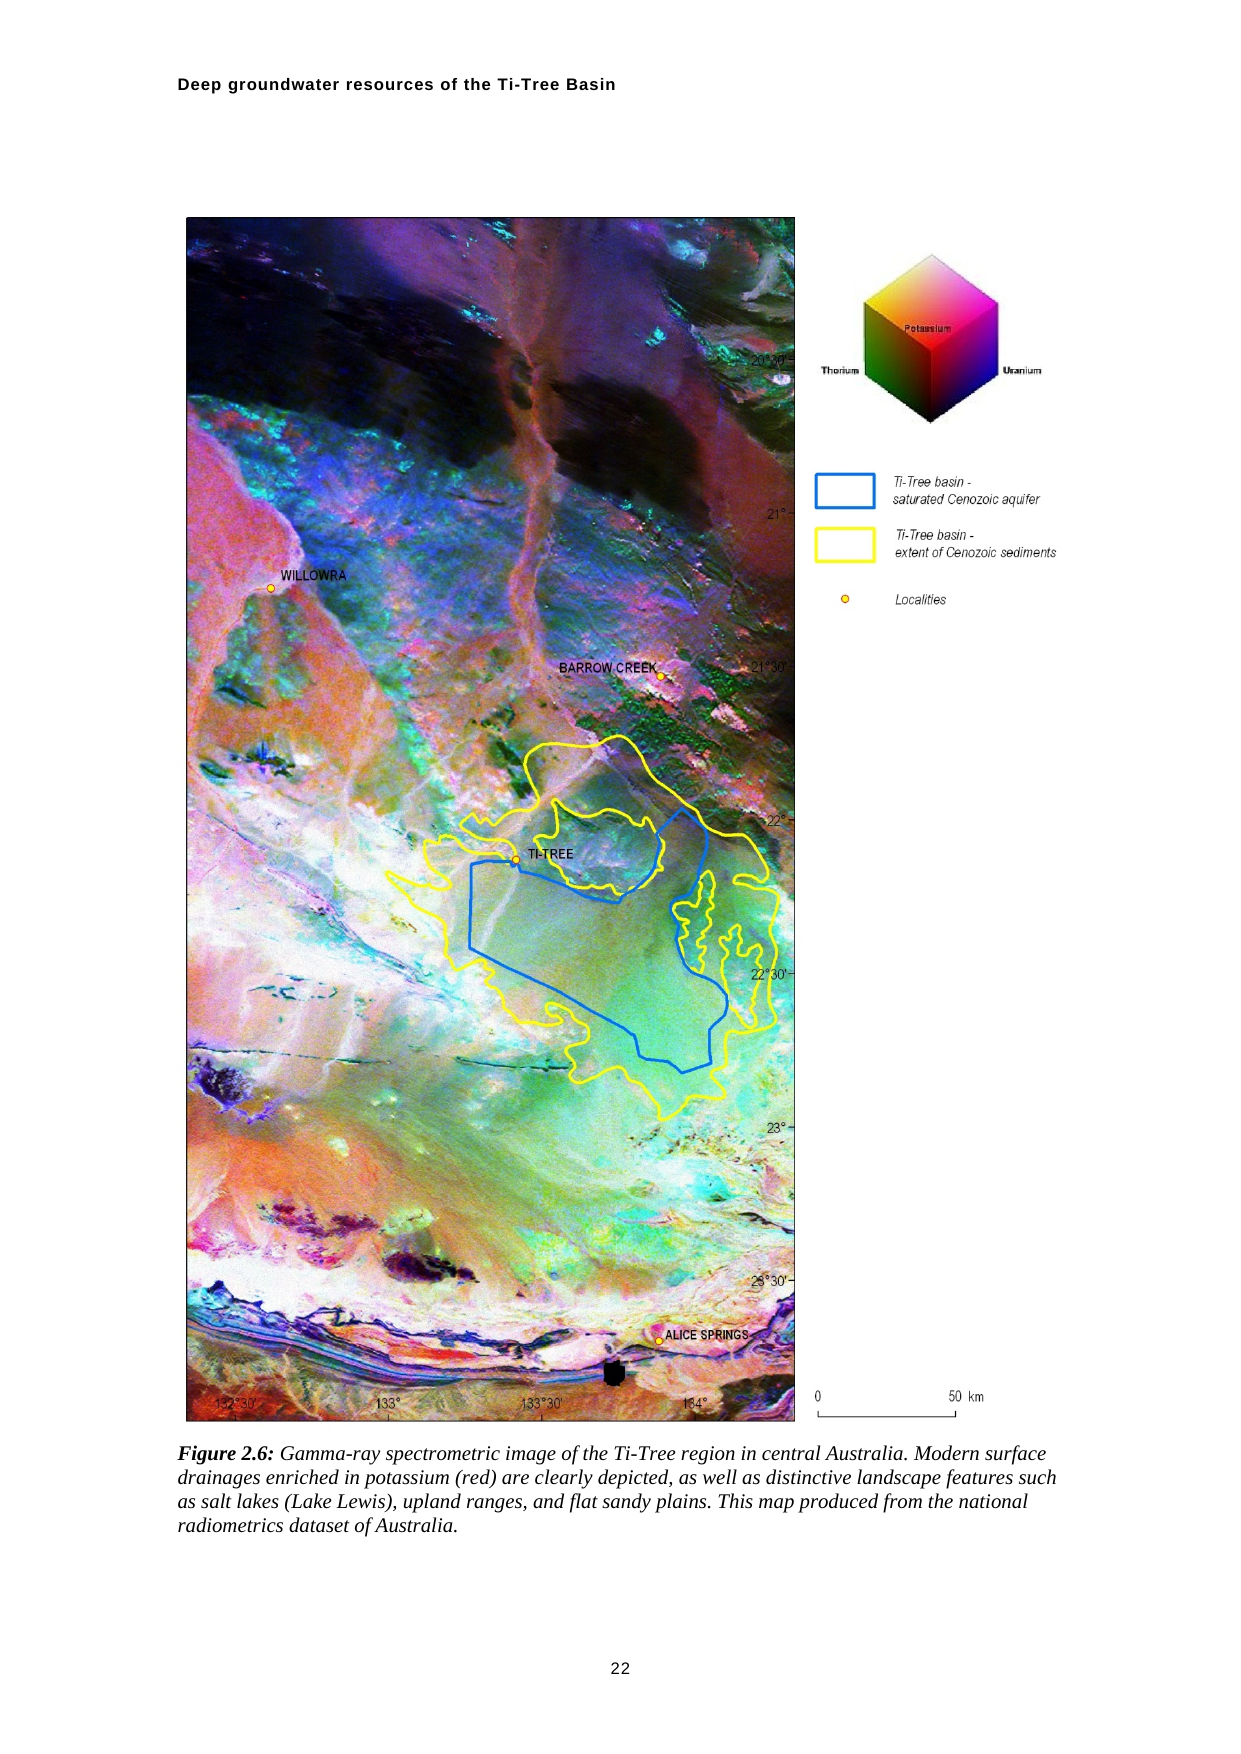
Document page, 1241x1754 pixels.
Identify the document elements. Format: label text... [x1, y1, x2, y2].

picture [177, 206, 1064, 1434]
text Figure 2.6: Gamma-ray spectrometric image of the Ti-Tree region in central . Modern surface drainages enriched in potassium (red) are clearly depicted, as well as distinctive landscape features such as salt lakes (), upland ranges, and flat sandy plains. This map produced from the national radiometrics dataset of . [177, 1441, 1063, 1537]
